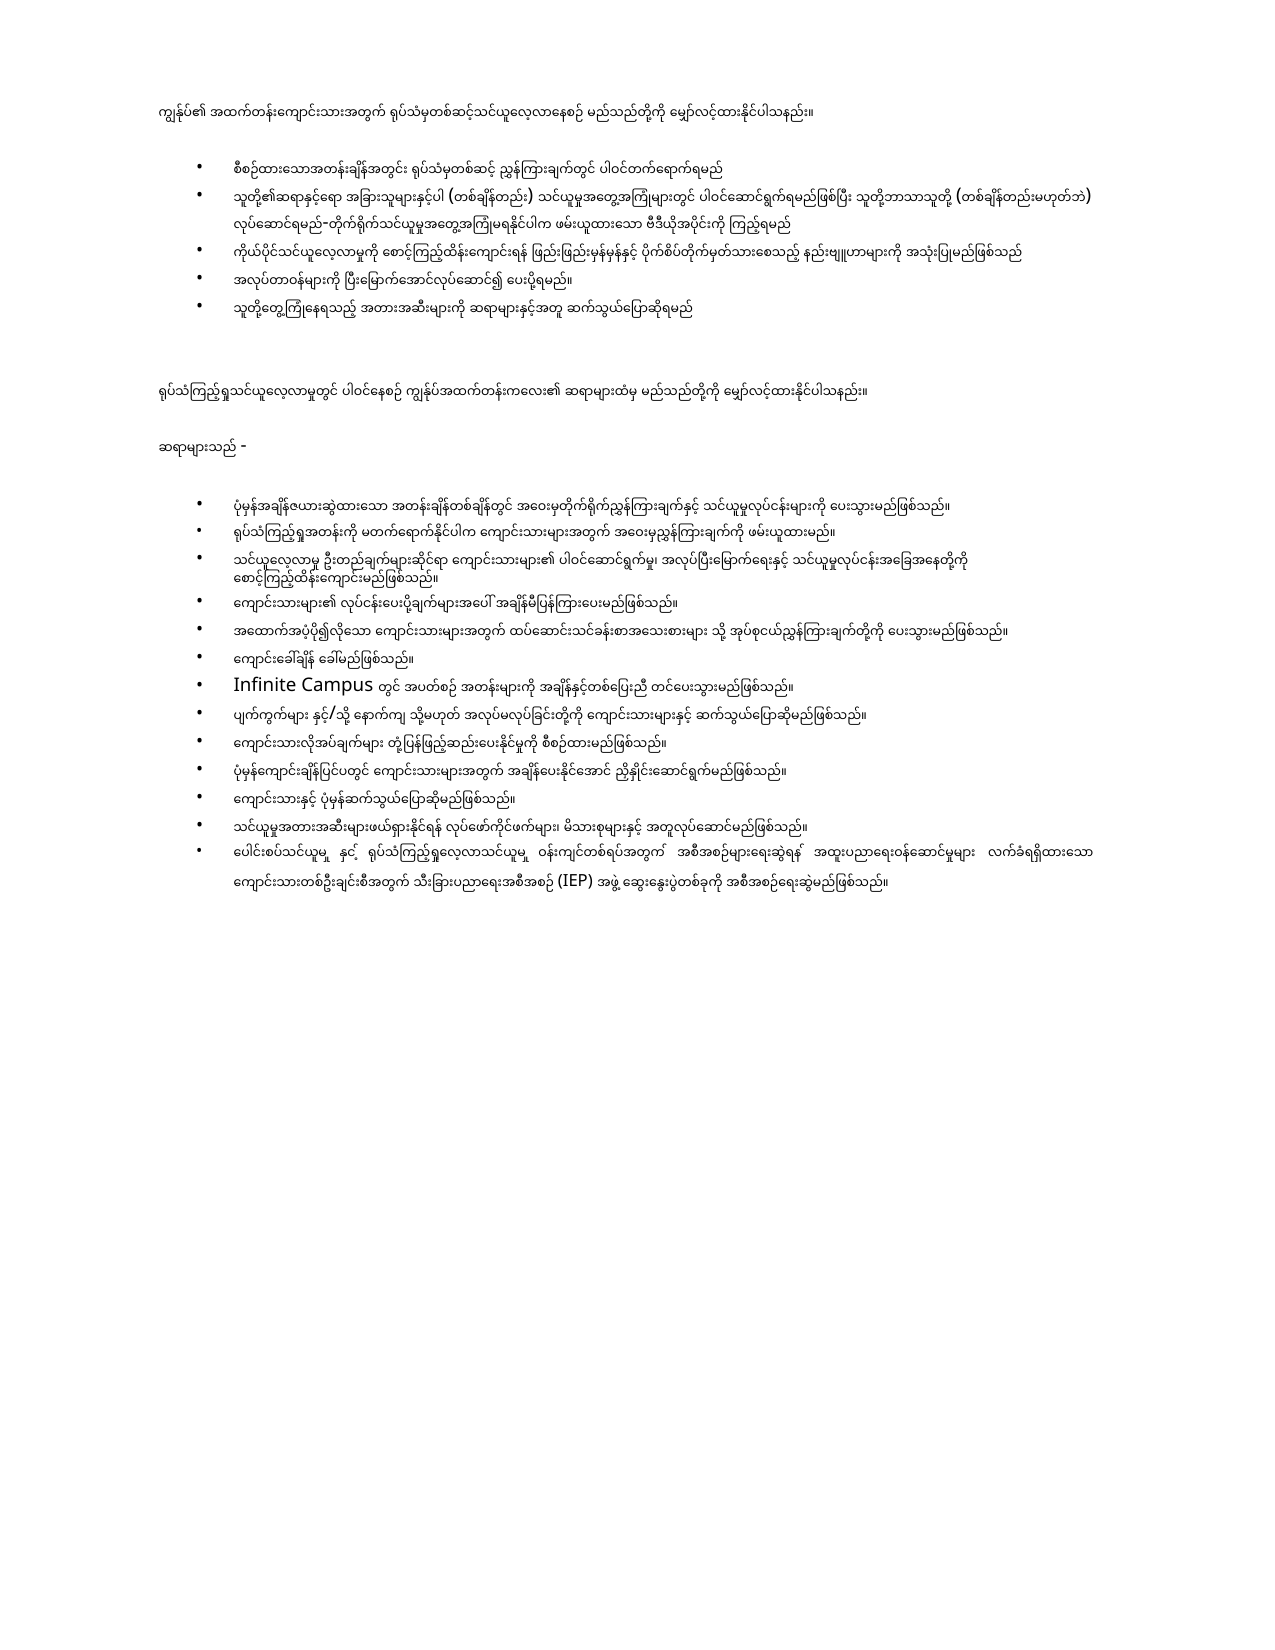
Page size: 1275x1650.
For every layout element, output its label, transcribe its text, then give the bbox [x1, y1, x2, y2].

list ပုံမှန်အချိန်ဇယားဆွဲထားသော အတန်းချိန်တစ်ချိန်တွင် အဝေးမှတိုက်ရိုက်ညွှန်ကြားချက်နှင့် သင်ယူမှုလုပ်ငန်းများကို ပေးသွားမည်ဖြစ်သည်။ [196, 491, 1029, 516]
list ကျောင်းသားလိုအပ်ချက်များ တုံ့ပြန်ဖြည့်ဆည်းပေးနိုင်မှုကို စီစဉ်ထားမည်ဖြစ်သည်။ [196, 727, 1125, 752]
list ပျက်ကွက်များ နှင့်/သို့ နောက်ကျ သို့မဟုတ် အလုပ်မလုပ်ခြင်းတို့ကို ကျောင်းသားများနှင့် ဆက်သွယ်ပြောဆိုမည်ဖြစ်သည်။ [196, 699, 1125, 724]
list ပုံမှန်ကျောင်းချိန်ပြင်ပတွင် ကျောင်းသားများအတွက် အချိန်ပေးနိုင်အောင် ညှိနှိုင်းဆောင်ရွက်မည်ဖြစ်သည်။ [196, 755, 1125, 781]
list ကျောင်းခေါ်ချိန် ခေါ်မည်ဖြစ်သည်။ [196, 643, 1125, 668]
text ရုပ်သံကြည့်ရှုသင်ယူလေ့လာမှုတွင် ပါဝင်နေစဉ် ကျွန်ုပ်အထက်တန်းကလေး၏ ဆရာများထံမှ မည်သည်တို့ကို မျှော်လင့်ထားနိုင်ပါသနည်း။ [158, 383, 1125, 398]
list သူတို့၏ဆရာနှင့်ရော အခြားသူများနှင့်ပါ (တစ်ချိန်တည်း) သင်ယူမှုအတွေ့အကြုံများတွင် ပါဝင်ဆောင်ရွက်ရမည်ဖြစ်ပြီး သူတို့ဘာသာသူတို့ (တစ်ချိန်တည်းမဟုတ်ဘဲ) လုပ်ဆောင်ရမည်-တိုက်ရိုက်သင်ယူမှုအတွေ့အကြုံမရနိုင်ပါက ဖမ်းယူထားသော ဗီဒီယိုအပိုင်းကို ကြည့်ရမည် [196, 181, 1100, 234]
list အထောက်အပံ့ပို၍လိုသော ကျောင်းသားများအတွက် ထပ်ဆောင်းသင်ခန်းစာအသေးစားများ သို့ အုပ်စုငယ်ညွှန်ကြားချက်တို့ကို ပေးသွားမည်ဖြစ်သည်။ [196, 615, 1014, 641]
list ပေါင်းစပ်သင်ယူမှု နှင့် ရုပ်သံကြည့်ရှုလေ့လာသင်ယူမှု ဝန်းကျင်တစ်ရပ်အတွက် အစီအစဉ်များရေးဆွဲရန် အထူးပညာရေးဝန်ဆောင်မှုများ လက်ခံရရှိထားသော ကျောင်းသားတစ်ဦးချင်းစီအတွက် သီးခြားပညာရေးအစီအစဉ် (IEP) အဖွဲ့ ဆွေးနွေးပွဲတစ်ခုကို အစီအစဉ်ရေးဆွဲမည်ဖြစ်သည်။ [196, 839, 1094, 891]
text ကျွန်ုပ်၏ အထက်တန်းကျောင်းသားအတွက် ရုပ်သံမှတစ်ဆင့်သင်ယူလေ့လာနေစဉ် မည်သည်တို့ကို မျှော်လင့်ထားနိုင်ပါသနည်း။ [158, 105, 1125, 120]
list Infinite Campus တွင် အပတ်စဉ် အတန်းများကို အချိန်နှင့်တစ်ပြေးညီ တင်ပေးသွားမည်ဖြစ်သည်။ [196, 671, 1125, 696]
list သင်ယူလေ့လာမှု ဦးတည်ချက်များဆိုင်ရာ ကျောင်းသားများ၏ ပါဝင်ဆောင်ရွက်မှု၊ အလုပ်ပြီးမြောက်ရေးနှင့် သင်ယူမှုလုပ်ငန်းအခြေအနေတို့ကို စောင့်ကြည့်ထိန်းကျောင်းမည်ဖြစ်သည်။ [196, 544, 983, 586]
list အလုပ်တာဝန်များကို ပြီးမြောက်အောင်လုပ်ဆောင်၍ ပေးပို့ရမည်။ [196, 264, 1125, 290]
text ဆရာများသည် - [158, 431, 1125, 457]
list ရုပ်သံကြည့်ရှုအတန်းကို မတက်ရောက်နိုင်ပါက ကျောင်းသားများအတွက် အဝေးမှညွှန်ကြားချက်ကို ဖမ်းယူထားမည်။ [196, 518, 1125, 541]
list ကျောင်းသားနှင့် ပုံမှန်ဆက်သွယ်ပြောဆိုမည်ဖြစ်သည်။ [196, 783, 1125, 808]
list စီစဉ်ထားသောအတန်းချိန်အတွင်း ရုပ်သံမှတစ်ဆင့် ညွှန်ကြားချက်တွင် ပါဝင်တက်ရောက်ရမည် [196, 153, 1125, 178]
list ကိုယ်ပိုင်သင်ယူလေ့လာမှုကို စောင့်ကြည့်ထိန်းကျောင်းရန် ဖြည်းဖြည်းမှန်မှန်နှင့် ပိုက်စိပ်တိုက်မှတ်သားစေသည့် နည်းဗျူဟာများကို အသုံးပြုမည်ဖြစ်သည် [196, 236, 1125, 262]
list သူတို့တွေ့ကြုံနေရသည့် အတားအဆီးများကို ဆရာများနှင့်အတူ ဆက်သွယ်ပြောဆိုရမည် [196, 292, 1125, 318]
list ကျောင်းသားများ၏ လုပ်ငန်းပေးပို့ချက်များအပေါ် အချိန်မီပြန်ကြားပေးမည်ဖြစ်သည်။ [196, 587, 1125, 613]
list သင်ယူမှုအတားအဆီးများဖယ်ရှားနိုင်ရန် လုပ်ဖော်ကိုင်ဖက်များ၊ မိသားစုများနှင့် အတူလုပ်ဆောင်မည်ဖြစ်သည်။ [196, 811, 1125, 837]
